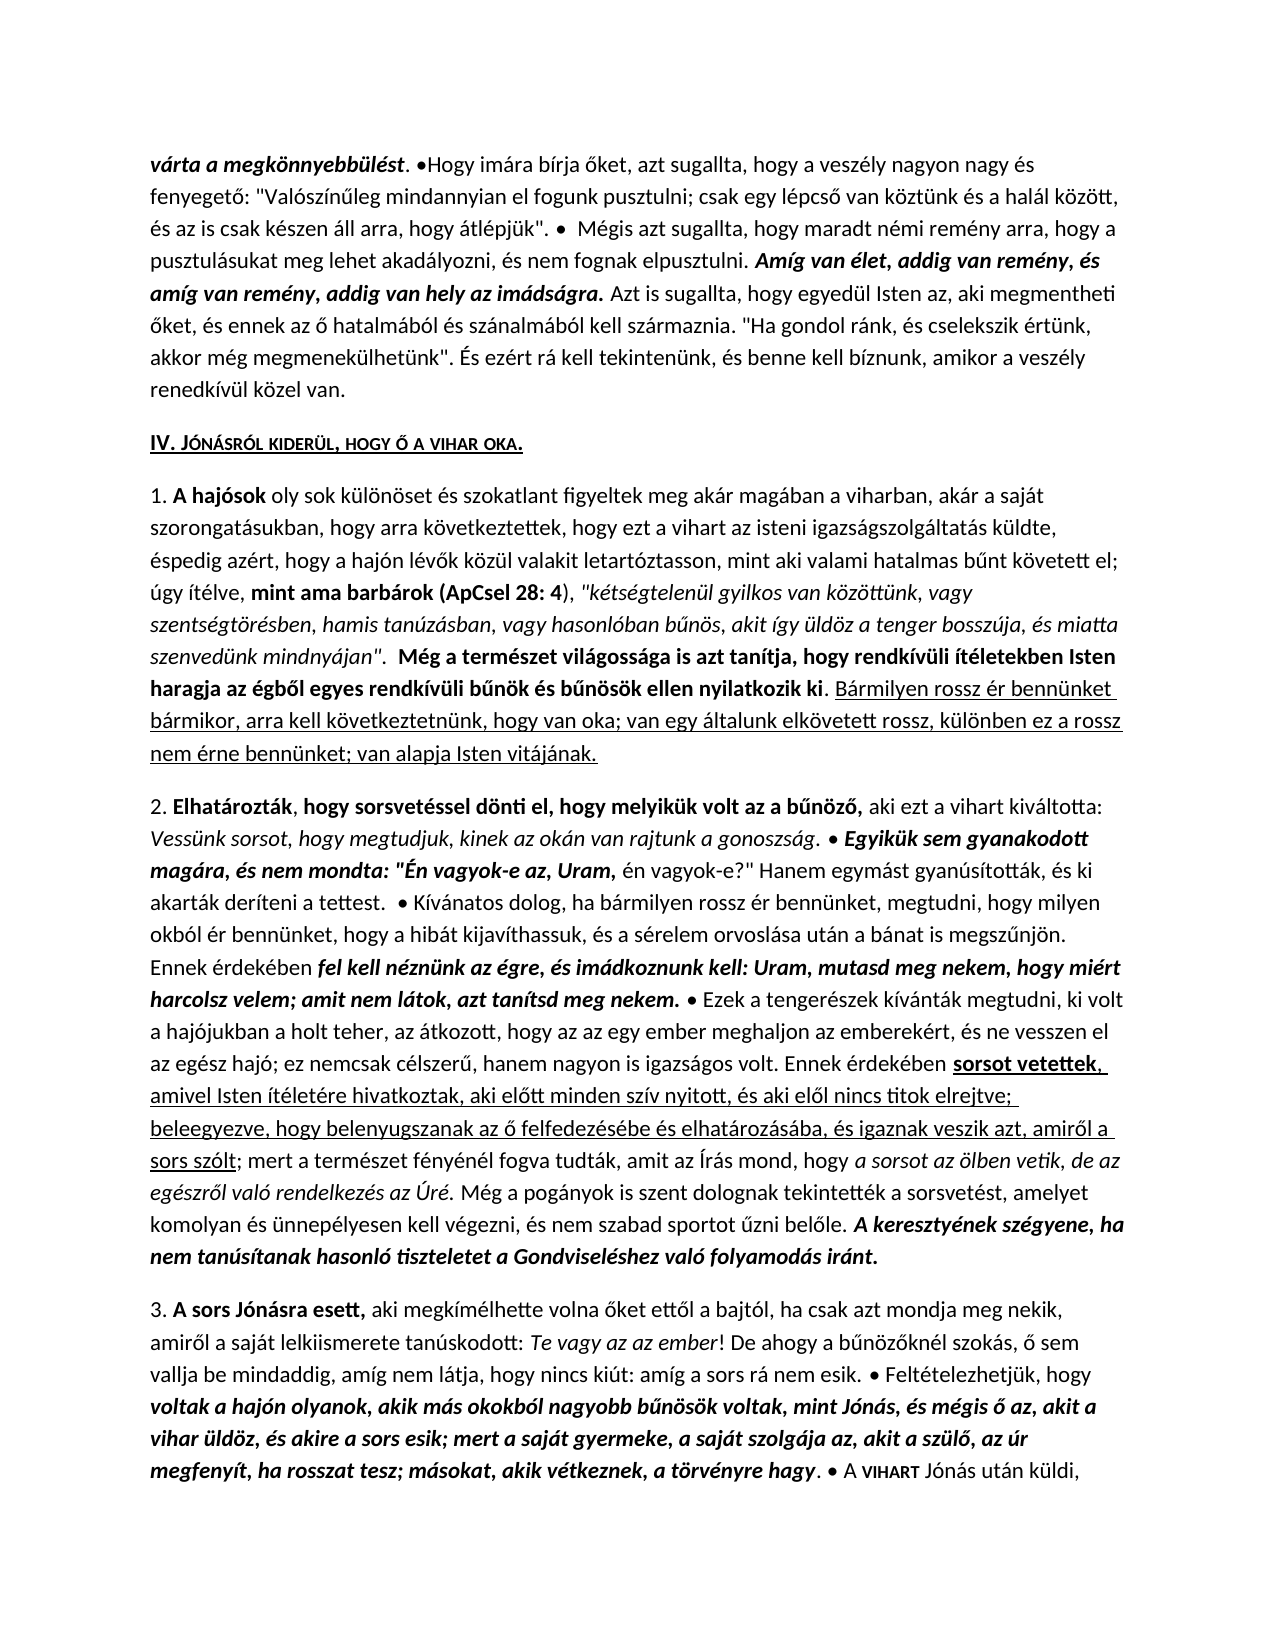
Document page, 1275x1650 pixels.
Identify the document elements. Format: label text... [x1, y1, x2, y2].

text 2. Elhatározták, hogy sorsvetéssel dönti el, hogy melyikük volt az a bűnöző, aki ezt a vihart kiváltotta: Vessünk sorsot, hogy megtudjuk, kinek az okán van rajtunk a gonoszság. • Egyikük sem gyanakodott magára, és nem mondta: "Én vagyok-e az, Uram, én vagyok-e?" Hanem egymást gyanúsították, és ki akarták deríteni a tettest. • Kívánatos dolog, ha bármilyen rossz ér bennünket, megtudni, hogy milyen okból ér bennünket, hogy a hibát kijavíthassuk, és a sérelem orvoslása után a bánat is megszűnjön. Ennek érdekében fel kell néznünk az égre, és imádkoznunk kell: Uram, mutasd meg nekem, hogy miért harcolsz velem; amit nem látok, azt tanítsd meg nekem. • Ezek a tengerészek kívánták megtudni, ki volt a hajójukban a holt teher, az átkozott, hogy az az egy ember meghaljon az emberekért, és ne vesszen el az egész hajó; ez nemcsak célszerű, hanem nagyon is igazságos volt. Ennek érdekében sorsot vetettek, amivel Isten ítéletére hivatkoztak, aki előtt minden szív nyitott, és aki elől nincs titok elrejtve; beleegyezve, hogy belenyugszanak az ő felfedezésébe és elhatározásába, és igaznak veszik azt, amiről a sors szólt; mert a természet fényénél fogva tudták, amit az Írás mond, hogy a sorsot az ölben vetik, de az egészről való rendelkezés az Úré. Még a pogányok is szent dolognak tekintették a sorsvetést, amelyet komolyan és ünnepélyesen kell végezni, és nem szabad sportot űzni belőle. A keresztyének szégyene, ha nem tanúsítanak hasonló tiszteletet a Gondviseléshez való folyamodás iránt. [150, 792, 1125, 1271]
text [150, 1296, 1125, 1484]
text IV. Jónásról kiderül, hogy ő a vihar oka. [150, 428, 1125, 456]
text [150, 150, 1125, 403]
text 1. A hajósok oly sok különöset és szokatlant figyeltek meg akár magában a viharban, akár a saját szorongatásukban, hogy arra következtettek, hogy ezt a vihart az isteni igazságszolgáltatás küldte, éspedig azért, hogy a hajón lévők közül valakit letartóztasson, mint aki valami hatalmas bűnt követett el; úgy ítélve, mint ama barbárok (ApCsel 28: 4), "kétségtelenül gyilkos van közöttünk, vagy szentségtörésben, hamis tanúzásban, vagy hasonlóban bűnös, akit így üldöz a tenger bosszúja, és miatta szenvedünk mindnyájan". Még a természet világossága is azt tanítja, hogy rendkívüli ítéletekben Isten haragja az égből egyes rendkívüli bűnök és bűnösök ellen nyilatkozik ki. Bármilyen rossz ér bennünket bármikor, arra kell következtetnünk, hogy van oka; van egy általunk elkövetett rossz, különben ez a rossz nem érne bennünket; van alapja Isten vitájának. [150, 481, 1125, 767]
